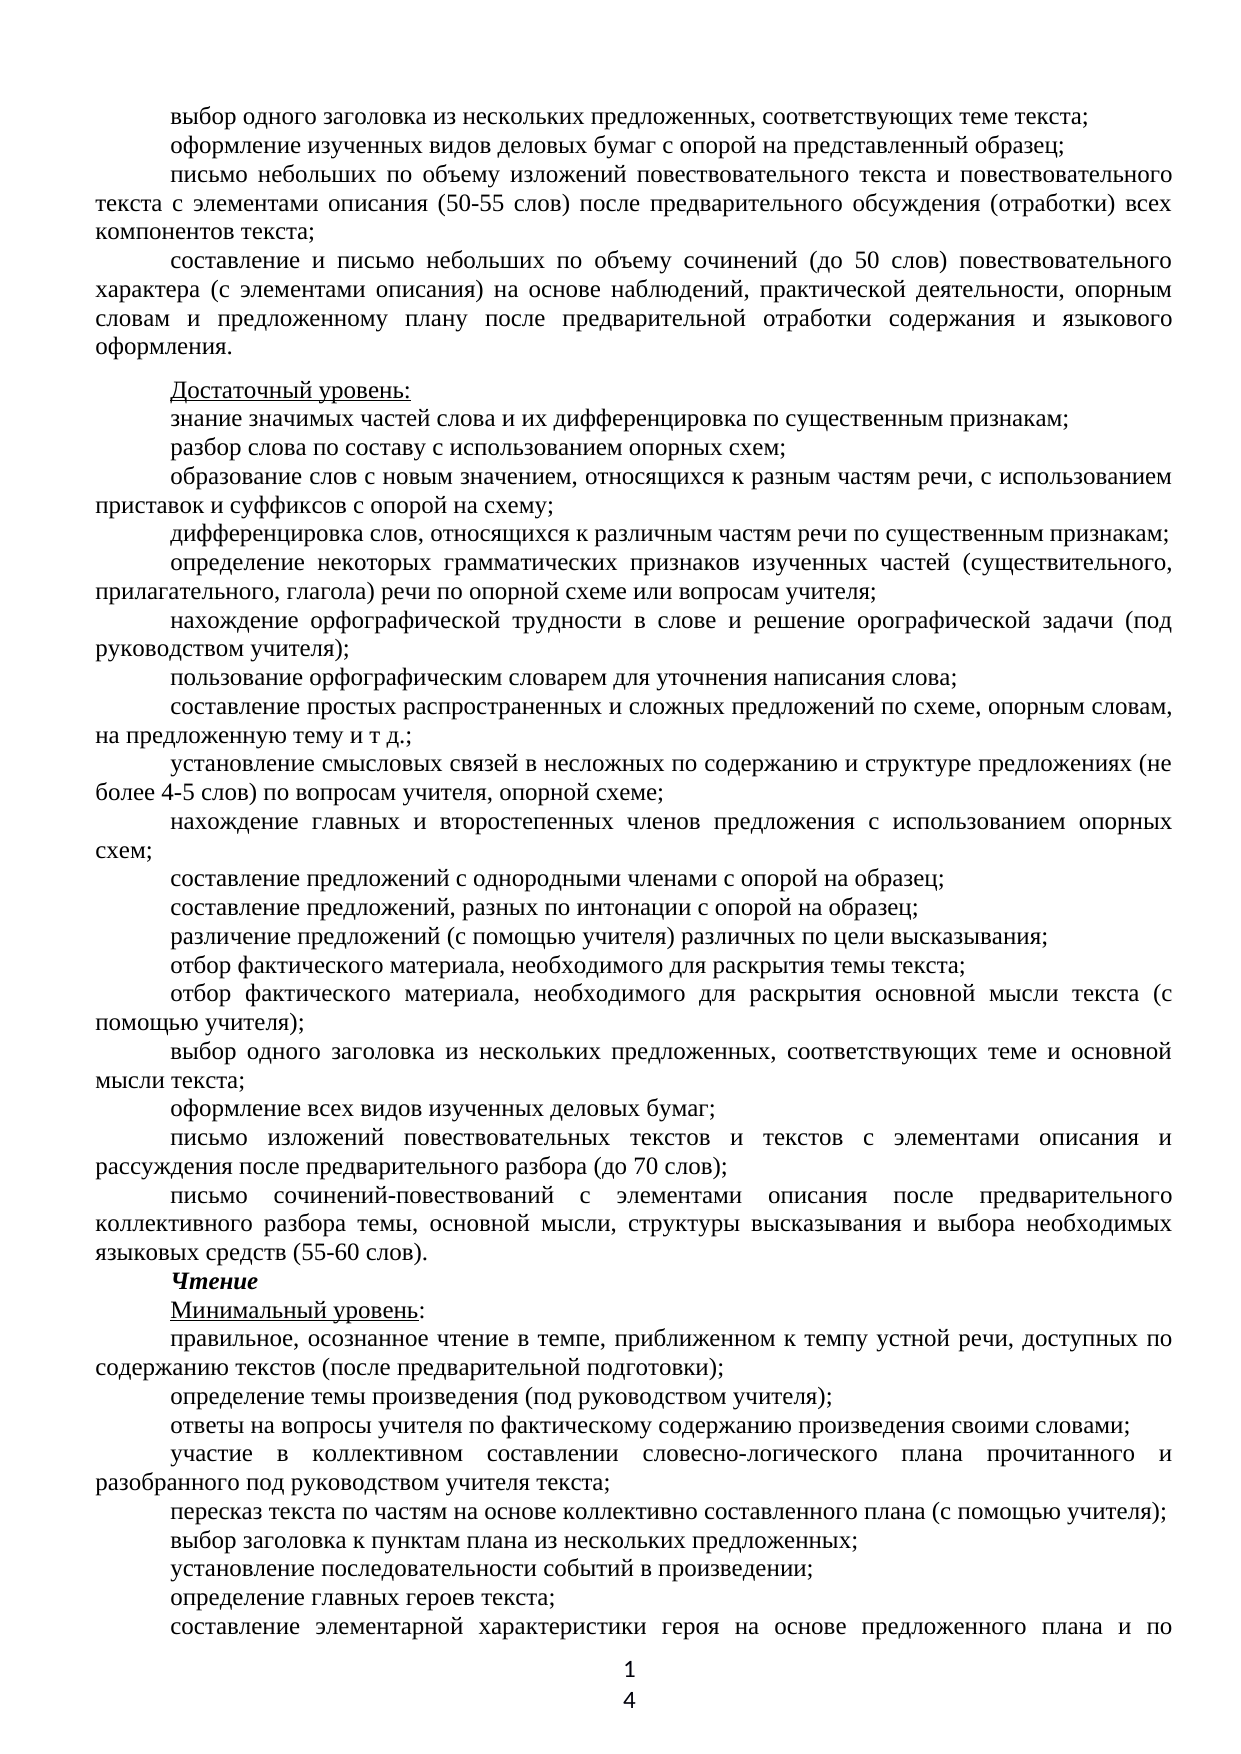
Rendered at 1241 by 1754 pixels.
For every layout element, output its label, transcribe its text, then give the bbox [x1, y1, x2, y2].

text составление предложений с однородными членами с опорой на образец; [95, 863, 1173, 892]
text выбор одного заголовка из нескольких предложенных, соответствующих теме текста; [95, 101, 1173, 130]
text установление смысловых связей в несложных по содержанию и структуре предложениях (не более 4-5 слов) по вопросам учителя, опорной схеме; [95, 748, 1173, 806]
text Чтение [95, 1266, 1173, 1295]
text составление предложений, разных по интонации с опорой на образец; [95, 892, 1173, 921]
text Минимальный уровень: [95, 1295, 1173, 1323]
text различение предложений (с помощью учителя) различных по цели высказывания; [95, 921, 1173, 950]
text пересказ текста по частям на основе коллективно составленного плана (с помощью учителя); [95, 1496, 1173, 1525]
text нахождение орфографической трудности в слове и решение орографической задачи (под руководством учителя); [95, 605, 1173, 662]
text письмо небольших по объему изложений повествовательного текста и повествовательного текста с элементами описания (50-55 слов) после предварительного обсуждения (отработки) всех компонентов текста; [95, 159, 1173, 245]
text знание значимых частей слова и их дифференцировка по существенным признакам; [95, 403, 1173, 432]
text составление и письмо небольших по объему сочинений (до 50 слов) повествовательного характера (с элементами описания) на основе наблюдений, практической деятельности, опорным словам и предложенному плану после предварительной отработки содержания и языкового оформления. [95, 245, 1173, 360]
text определение некоторых грамматических признаков изученных частей (существительного, прилагательного, глагола) речи по опорной схеме или вопросам учителя; [95, 547, 1173, 605]
text составление простых распространенных и сложных предложений по схеме, опорным словам, на предложенную тему и т д.; [95, 691, 1173, 748]
text определение главных героев текста; [95, 1582, 1173, 1611]
text отбор фактического материала, необходимого для раскрытия основной мысли текста (с помощью учителя); [95, 978, 1173, 1036]
text оформление всех видов изученных деловых бумаг; [95, 1093, 1173, 1122]
text выбор заголовка к пунктам плана из нескольких предложенных; [95, 1525, 1173, 1553]
text разбор слова по составу с использованием опорных схем; [95, 432, 1173, 461]
text Достаточный уровень: [95, 375, 1173, 403]
text оформление изученных видов деловых бумаг с опорой на представленный образец; [95, 130, 1173, 159]
text отбор фактического материала, необходимого для раскрытия темы текста; [95, 950, 1173, 978]
text участие в коллективном составлении словесно-логического плана прочитанного и разобранного под руководством учителя текста; [95, 1438, 1173, 1496]
text письмо сочинений-повествований с элементами описания после предварительного коллективного разбора темы, основной мысли, структуры высказывания и выбора необходимых языковых средств (55-60 слов). [95, 1180, 1173, 1266]
text выбор одного заголовка из нескольких предложенных, соответствующих теме и основной мысли текста; [95, 1036, 1173, 1093]
text образование слов с новым значением, относящихся к разным частям речи, с использованием приставок и суффиксов с опорой на схему; [95, 461, 1173, 518]
text нахождение главных и второстепенных членов предложения с использованием опорных схем; [95, 806, 1173, 863]
text письмо изложений повествовательных текстов и текстов с элементами описания и рассуждения после предварительного разбора (до 70 слов); [95, 1122, 1173, 1180]
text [95, 1611, 1173, 1640]
text дифференцировка слов, относящихся к различным частям речи по существенным признакам; [95, 518, 1173, 547]
text пользование орфографическим словарем для уточнения написания слова; [95, 662, 1173, 691]
text правильное, осознанное чтение в темпе, приближенном к темпу устной речи, доступных по содержанию текстов (после предварительной подготовки); [95, 1323, 1173, 1381]
text определение темы произведения (под руководством учителя); [95, 1381, 1173, 1410]
text установление последовательности событий в произведении; [95, 1553, 1173, 1582]
text ответы на вопросы учителя по фактическому содержанию произведения своими словами; [95, 1410, 1173, 1438]
